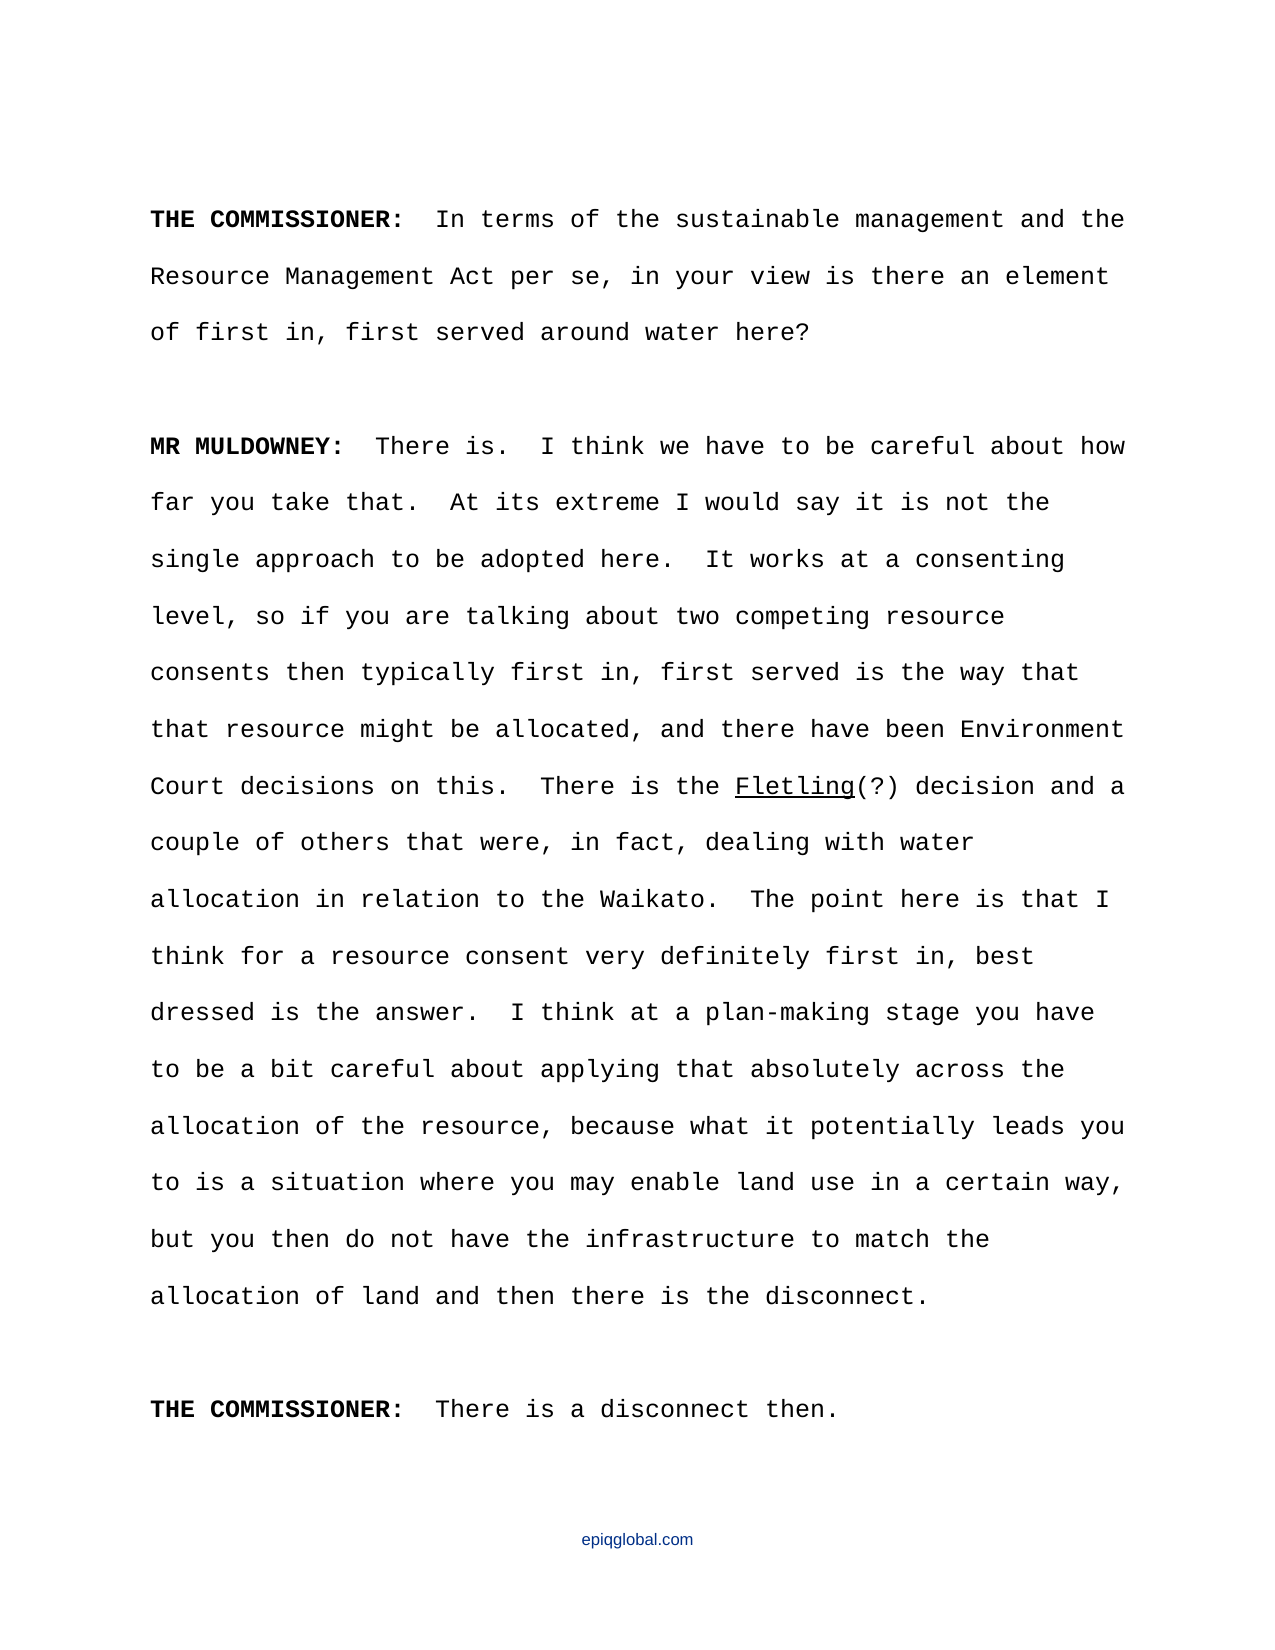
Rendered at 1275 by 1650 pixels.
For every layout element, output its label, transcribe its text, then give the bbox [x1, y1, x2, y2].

text MR MULDOWNEY: There is. I think we have to be careful about how far you take that. At its extreme I would say it is not the single approach to be adopted here. It works at a consenting level, so if you are talking about two competing resource consents then typically first in, first served is the way that that resource might be allocated, and there have been Environment Court decisions on this. There is the Fletling(?) decision and a couple of others that were, in fact, dealing with water allocation in relation to the Waikato. The point here is that I think for a resource consent very definitely first in, best dressed is the answer. I think at a plan-making stage you have to be a bit careful about applying that absolutely across the allocation of the resource, because what it potentially leads you to is a situation where you may enable land use in a certain way, but you then do not have the infrastructure to match the allocation of land and then there is the disconnect. [150, 433, 1125, 1312]
text THE COMMISSIONER: There is a disconnect then. [150, 1397, 1125, 1425]
text THE COMMISSIONER: In terms of the sustainable management and the Resource Management Act per se, in your view is there an element of first in, first served around water here? [150, 207, 1125, 348]
